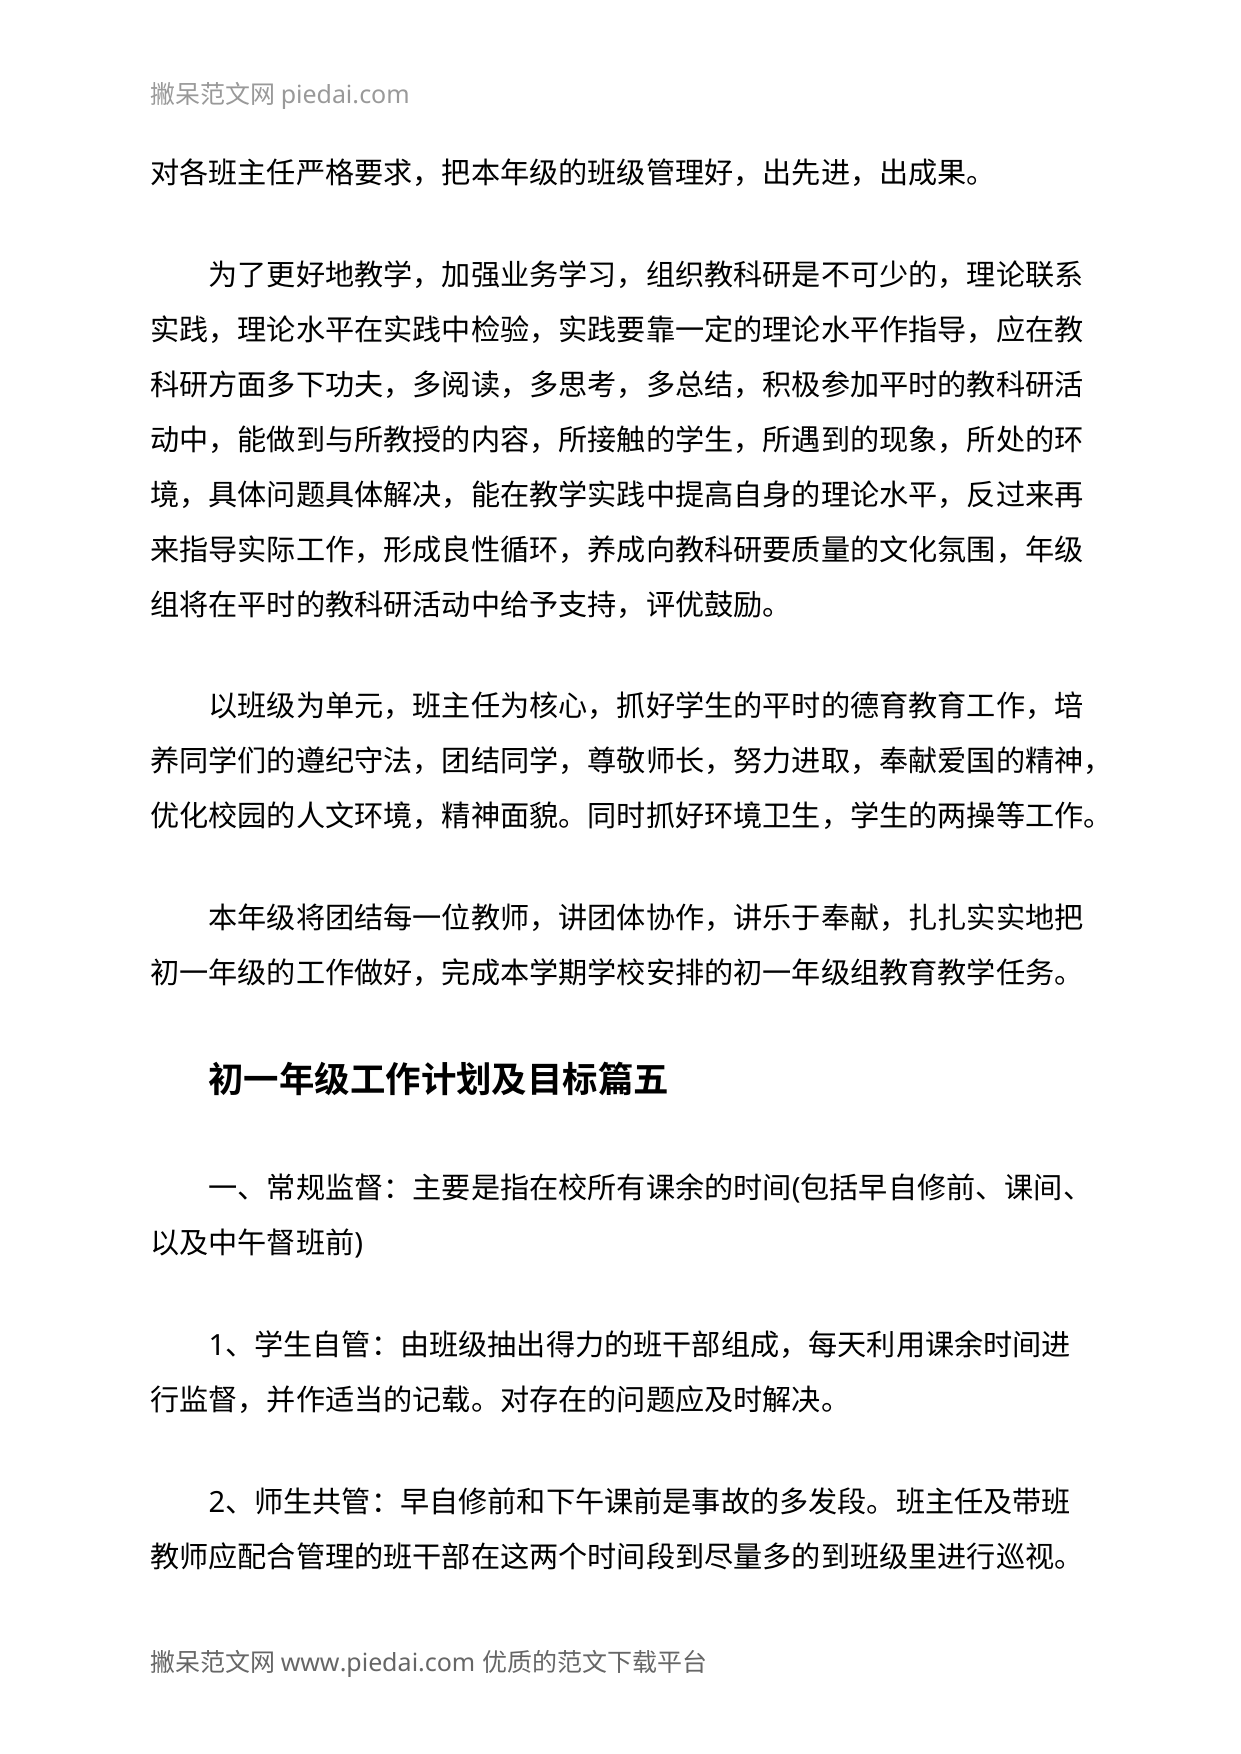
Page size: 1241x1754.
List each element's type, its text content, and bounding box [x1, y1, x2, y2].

text 1、学生自管：由班级抽出得力的班干部组成，每天利用课余时间进行监督，并作适当的记载。对存在的问题应及时解决。 [150, 1322, 1090, 1419]
text 2、师生共管：早自修前和下午课前是事故的多发段。班主任及带班教师应配合管理的班干部在这两个时间段到尽量多的到班级里进行巡视。 [150, 1478, 1090, 1576]
text 本年级将团结每一位教师，讲团体协作，讲乐于奉献，扎扎实实地把初一年级的工作做好，完成本学期学校安排的初一年级组教育教学任务。 [150, 894, 1090, 992]
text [150, 150, 1090, 192]
text 一、常规监督：主要是指在校所有课余的时间(包括早自修前、课间、以及中午督班前) [150, 1164, 1090, 1262]
text 以班级为单元，班主任为核心，抓好学生的平时的德育教育工作，培养同学们的遵纪守法，团结同学，尊敬师长，努力进取，奉献爱国的精神，优化校园的人文环境，精神面貌。同时抓好环境卫生，学生的两操等工作。 [150, 683, 1090, 835]
text 为了更好地教学，加强业务学习，组织教科研是不可少的，理论联系实践，理论水平在实践中检验，实践要靠一定的理论水平作指导，应在教科研方面多下功夫，多阅读，多思考，多总结，积极参加平时的教科研活动中，能做到与所教授的内容，所接触的学生，所遇到的现象，所处的环境，具体问题具体解决，能在教学实践中提高自身的理论水平，反过来再来指导实际工作，形成良性循环，养成向教科研要质量的文化氛围，年级组将在平时的教科研活动中给予支持，评优鼓励。 [150, 252, 1090, 623]
text 初一年级工作计划及目标篇五 [150, 1051, 1090, 1102]
